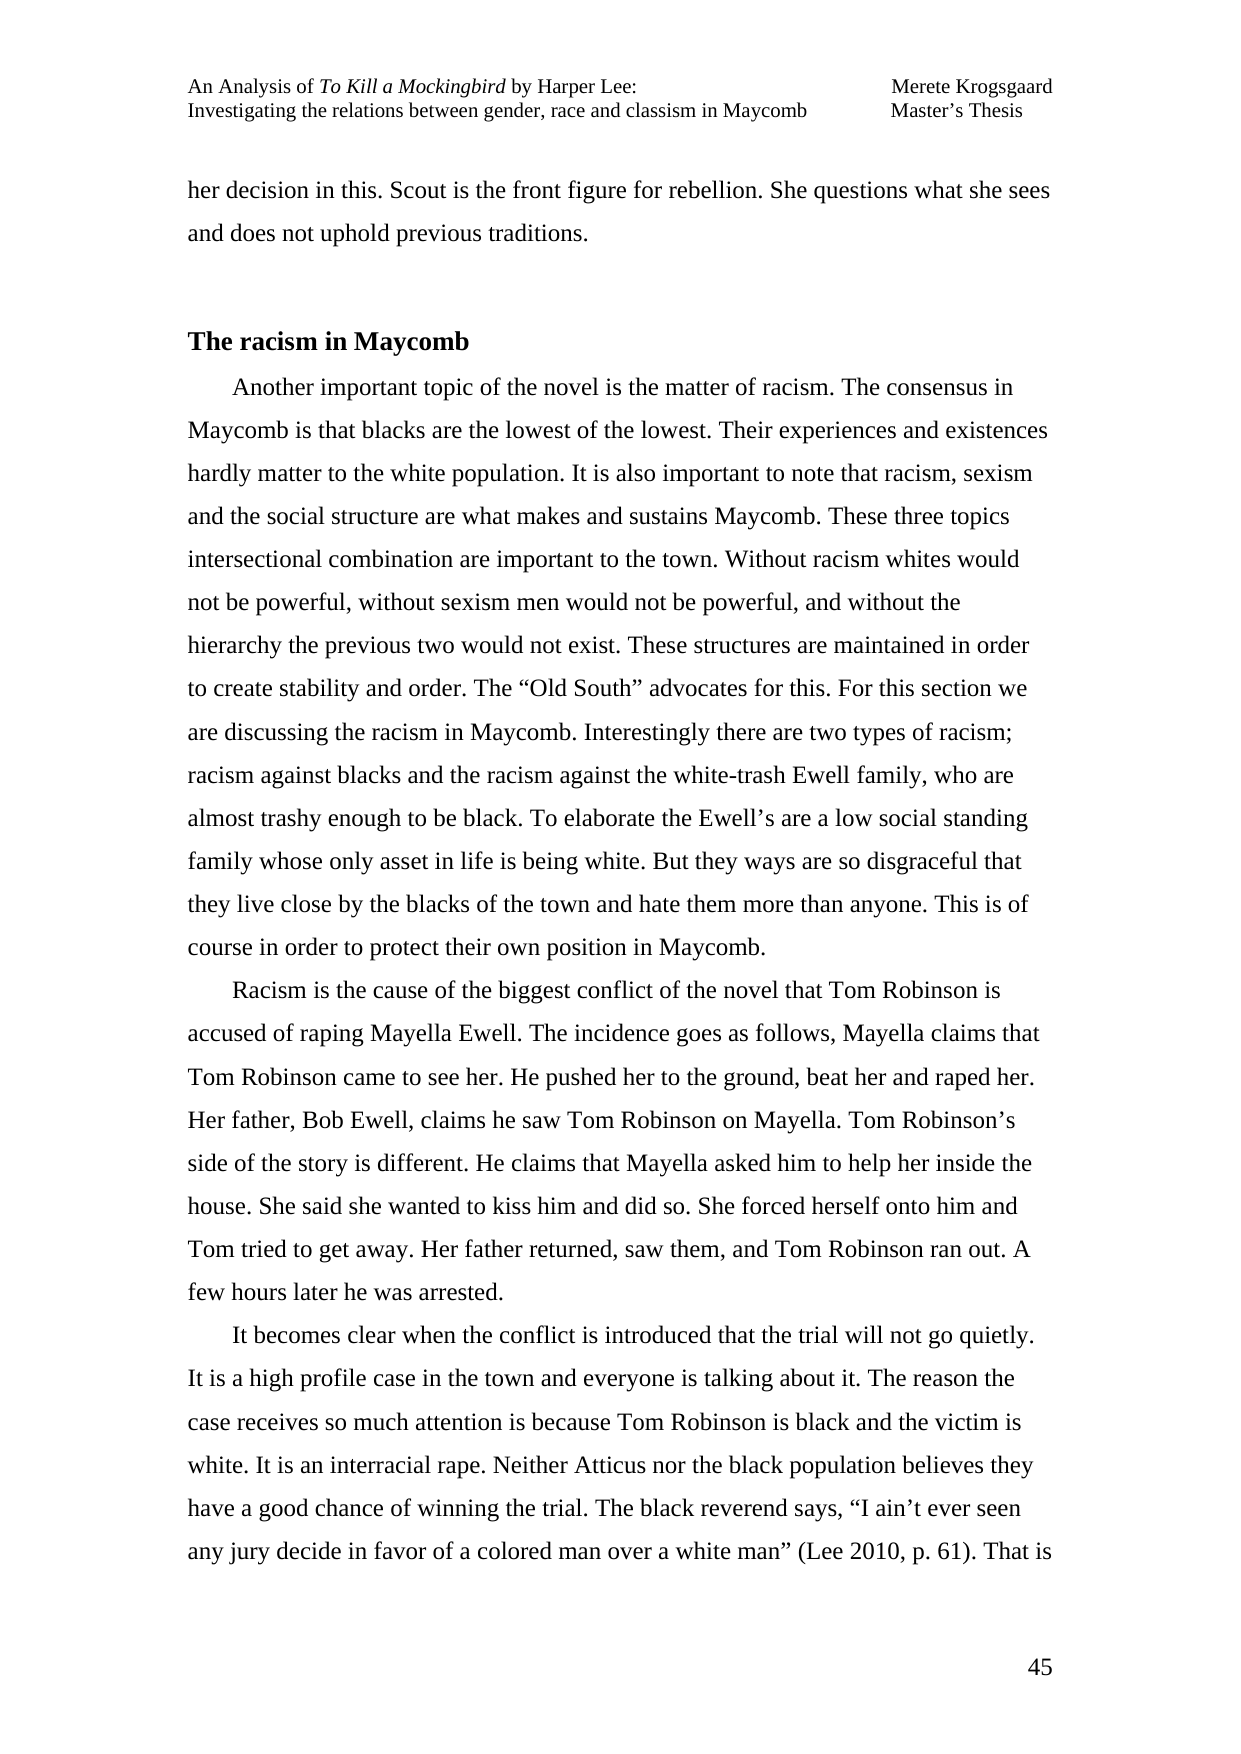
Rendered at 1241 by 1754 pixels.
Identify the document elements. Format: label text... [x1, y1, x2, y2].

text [187, 1320, 1053, 1565]
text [187, 175, 1053, 247]
text Another important topic of the novel is the matter of racism. The consensus in Maycomb is that blacks are the lowest of the lowest. Their experiences and existences hardly matter to the white population. It is also important to note that racism, sexism and the social structure are what makes and sustains Maycomb. These three topics intersectional combination are important to the town. Without racism whites would not be powerful, without sexism men would not be powerful, and without the hierarchy the previous two would not exist. These structures are maintained in order to create stability and order. The “Old South” advocates for this. For this section we are discussing the racism in Maycomb. Interestingly there are two types of racism; racism against blacks and the racism against the white-trash Ewell family, who are almost trashy enough to be black. To elaborate the Ewell’s are a low social standing family whose only asset in life is being white. But they ways are so disgraceful that they live close by the blacks of the town and hate them more than anyone. This is of course in order to protect their own position in Maycomb. [187, 372, 1053, 961]
text Racism is the cause of the biggest conflict of the novel that Tom Robinson is accused of raping Mayella Ewell. The incidence goes as follows, Mayella claims that Tom Robinson came to see her. He pushed her to the ground, beat her and raped her. Her father, Bob Ewell, claims he saw Tom Robinson on Mayella. Tom Robinson’s side of the story is different. He claims that Mayella asked him to help her inside the house. She said she wanted to kiss him and did so. She forced herself onto him and Tom tried to get away. Her father returned, saw them, and Tom Robinson ran out. A few hours later he was arrested. [187, 975, 1053, 1306]
subtitle The racism in Maycomb [187, 325, 1053, 356]
